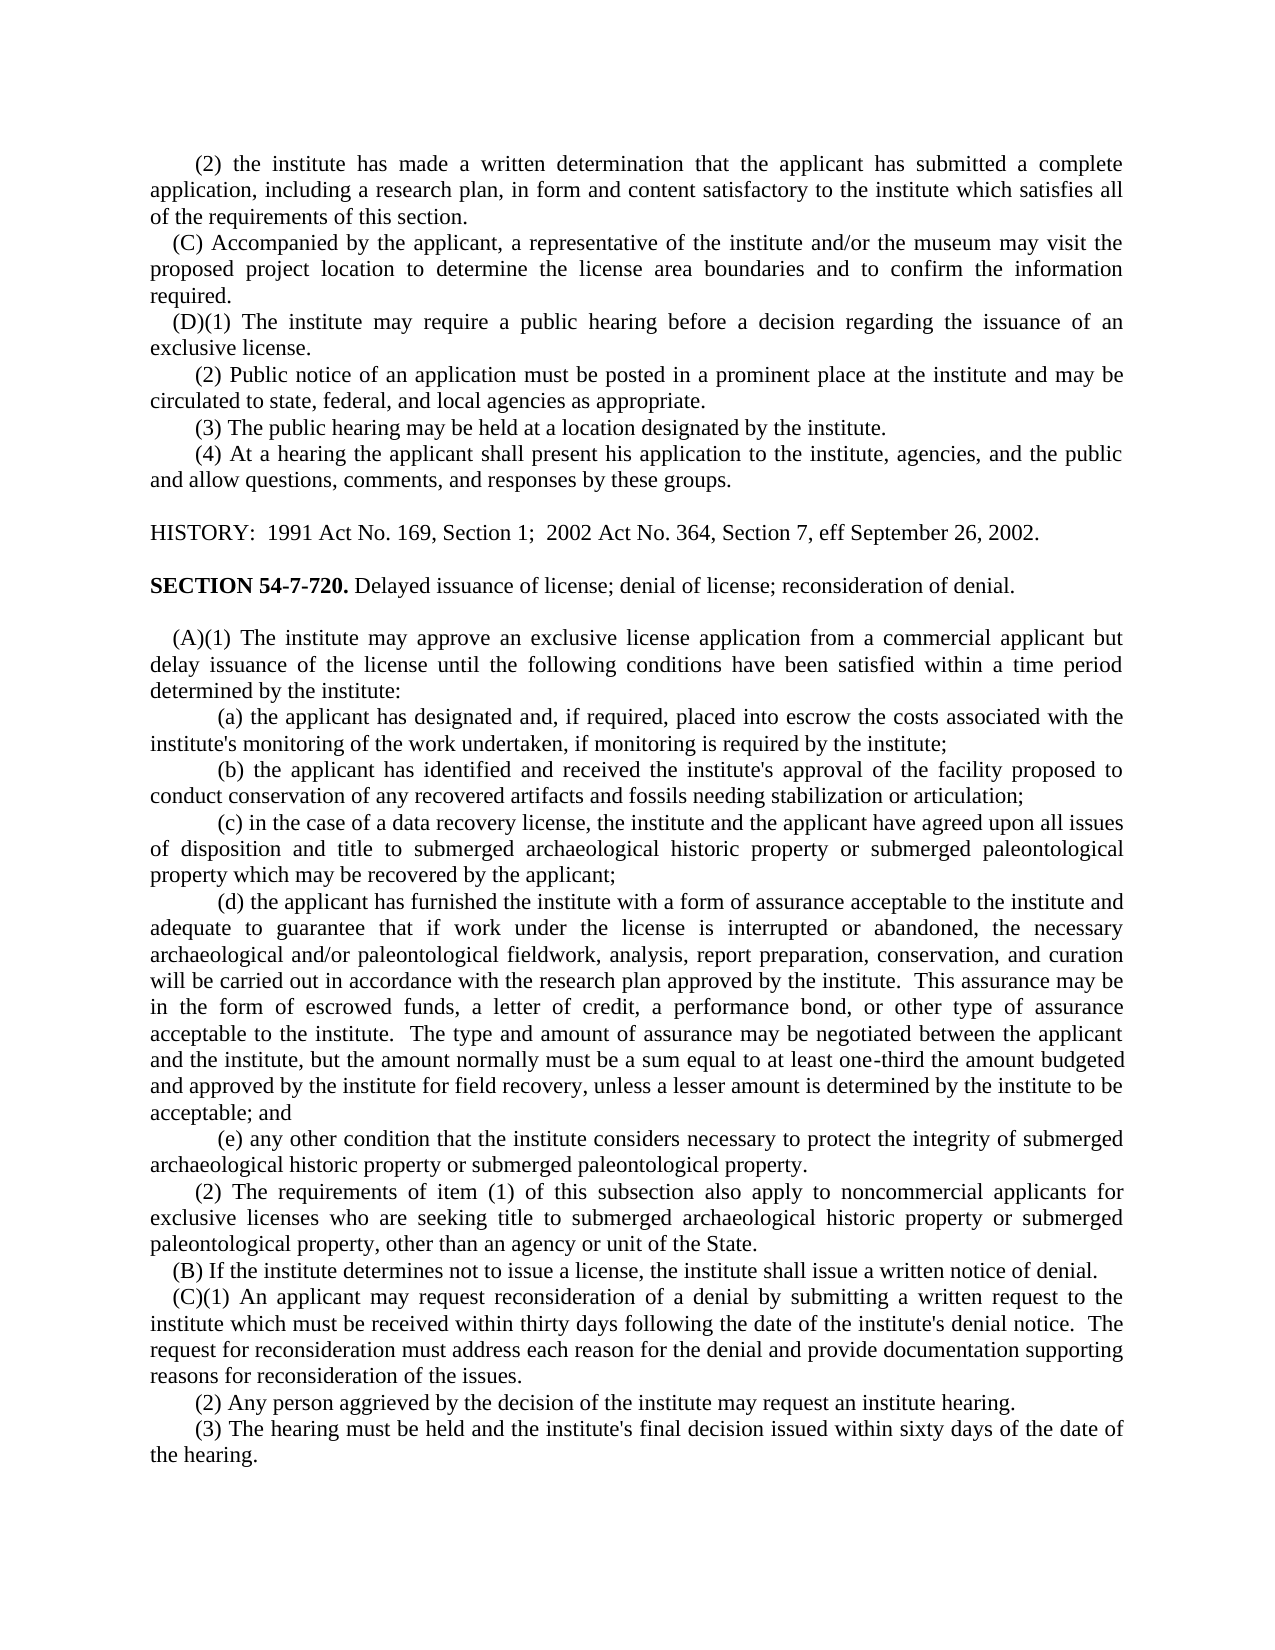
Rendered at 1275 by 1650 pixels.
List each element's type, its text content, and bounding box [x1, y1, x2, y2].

text (A)(1) The institute may approve an exclusive license application from a commercial applicant but delay issuance of the license until the following conditions have been satisfied within a time period determined by the institute: [150, 624, 1125, 703]
text (2) Any person aggrieved by the decision of the institute may request an institute hearing. [150, 1389, 1125, 1415]
text (3) The hearing must be held and the institute's final decision issued within sixty days of the date of the hearing. [150, 1415, 1125, 1468]
text (b) the applicant has identified and received the institute's approval of the facility proposed to conduct conservation of any recovered artifacts and fossils needing stabilization or articulation; [150, 756, 1125, 809]
text (C) Accompanied by the applicant, a representative of the institute and/or the museum may visit the proposed project location to determine the license area boundaries and to confirm the information required. [150, 229, 1125, 308]
text (2) The requirements of item (1) of this subsection also apply to noncommercial applicants for exclusive licenses who are seeking title to submerged archaeological historic property or submerged paleontological property, other than an agency or unit of the State. [150, 1178, 1125, 1257]
text (d) the applicant has furnished the institute with a form of assurance acceptable to the institute and adequate to guarantee that if work under the license is interrupted or abandoned, the necessary archaeological and/or paleontological fieldwork, analysis, report preparation, conservation, and curation will be carried out in accordance with the research plan approved by the institute. This assurance may be in the form of escrowed funds, a letter of credit, a performance bond, or other type of assurance acceptable to the institute. The type and amount of assurance may be negotiated between the applicant and the institute, but the amount normally must be a sum equal to at least one-third the amount budgeted and approved by the institute for field recovery, unless a lesser amount is determined by the institute to be acceptable; and [150, 888, 1125, 1125]
text (3) The public hearing may be held at a location designated by the institute. [150, 413, 1125, 440]
text (B) If the institute determines not to issue a license, the institute shall issue a written notice of denial. [150, 1257, 1125, 1283]
text (a) the applicant has designated and, if required, placed into escrow the costs associated with the institute's monitoring of the work undertaken, if monitoring is required by the institute; [150, 703, 1125, 756]
text (2) Public notice of an application must be posted in a prominent place at the institute and may be circulated to state, federal, and local agencies as appropriate. [150, 361, 1125, 413]
text (C)(1) An applicant may request reconsideration of a denial by submitting a written request to the institute which must be received within thirty days following the date of the institute's denial notice. The request for reconsideration must address each reason for the denial and provide documentation supporting reasons for reconsideration of the issues. [150, 1283, 1125, 1389]
text (D)(1) The institute may require a public hearing before a decision regarding the issuance of an exclusive license. [150, 308, 1125, 361]
text HISTORY: 1991 Act No. 169, Section 1; 2002 Act No. 364, Section 7, eff September 26, 2002. [150, 519, 1125, 545]
text (4) At a hearing the applicant shall present his application to the institute, agencies, and the public and allow questions, comments, and responses by these groups. [150, 440, 1125, 493]
text (e) any other condition that the institute considers necessary to protect the integrity of submerged archaeological historic property or submerged paleontological property. [150, 1125, 1125, 1178]
text (2) the institute has made a written determination that the applicant has submitted a complete application, including a research plan, in form and content satisfactory to the institute which satisfies all of the requirements of this section. [150, 150, 1125, 229]
text SECTION 54-7-720. Delayed issuance of license; denial of license; reconsideration of denial. [150, 572, 1125, 598]
text (c) in the case of a data recovery license, the institute and the applicant have agreed upon all issues of disposition and title to submerged archaeological historic property or submerged paleontological property which may be recovered by the applicant; [150, 809, 1125, 888]
